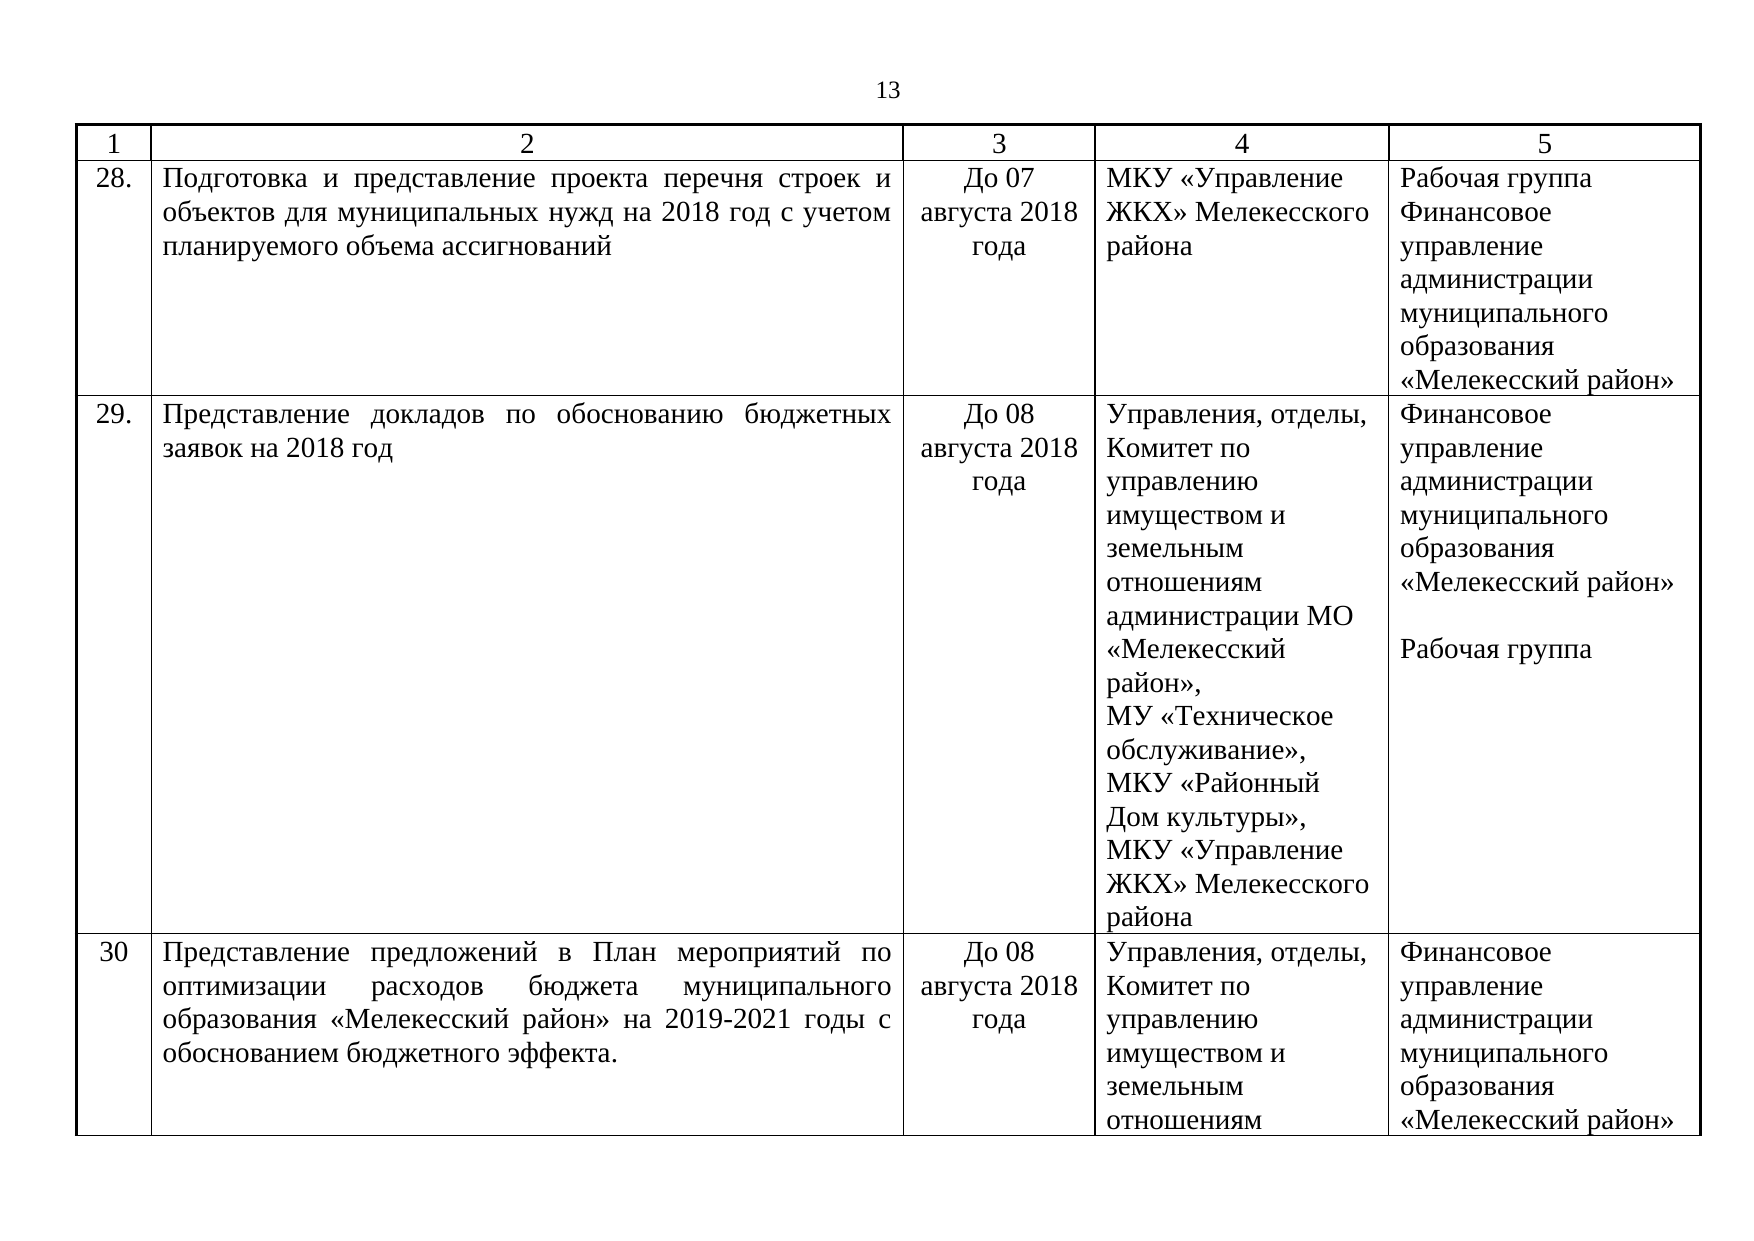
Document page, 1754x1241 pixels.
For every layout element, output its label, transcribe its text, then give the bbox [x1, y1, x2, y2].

table_header 1 [78, 126, 150, 159]
table_cell 30 [78, 934, 151, 1135]
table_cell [1389, 934, 1699, 1135]
table_cell 28. [78, 161, 151, 395]
table_cell 29. [78, 396, 151, 933]
table_cell Рабочая группа Финансовое управление администрации муниципального образования «Мелекесский район» [1389, 161, 1699, 395]
table_cell До 08 августа 2018 года [904, 396, 1094, 933]
table_cell Представление докладов по обоснованию бюджетных заявок на 2018 год [152, 396, 903, 933]
table_header 2 [152, 126, 902, 159]
table_header 5 [1390, 126, 1699, 159]
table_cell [152, 934, 903, 1135]
table_cell МКУ «Управление ЖКХ» Мелекесского района [1096, 161, 1388, 395]
table_cell Финансовое управление администрации муниципального образования «Мелекесский район» Рабочая группа [1389, 396, 1699, 933]
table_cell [1096, 934, 1388, 1135]
table_cell До 08 августа 2018 года [904, 934, 1094, 1135]
table_header 4 [1096, 126, 1388, 159]
table_header 3 [904, 126, 1094, 159]
table_cell Подготовка и представление проекта перечня строек и объектов для муниципальных нужд на 2018 год с учетом планируемого объема ассигнований [152, 161, 903, 395]
table_cell До 07 августа 2018 года [904, 161, 1094, 395]
